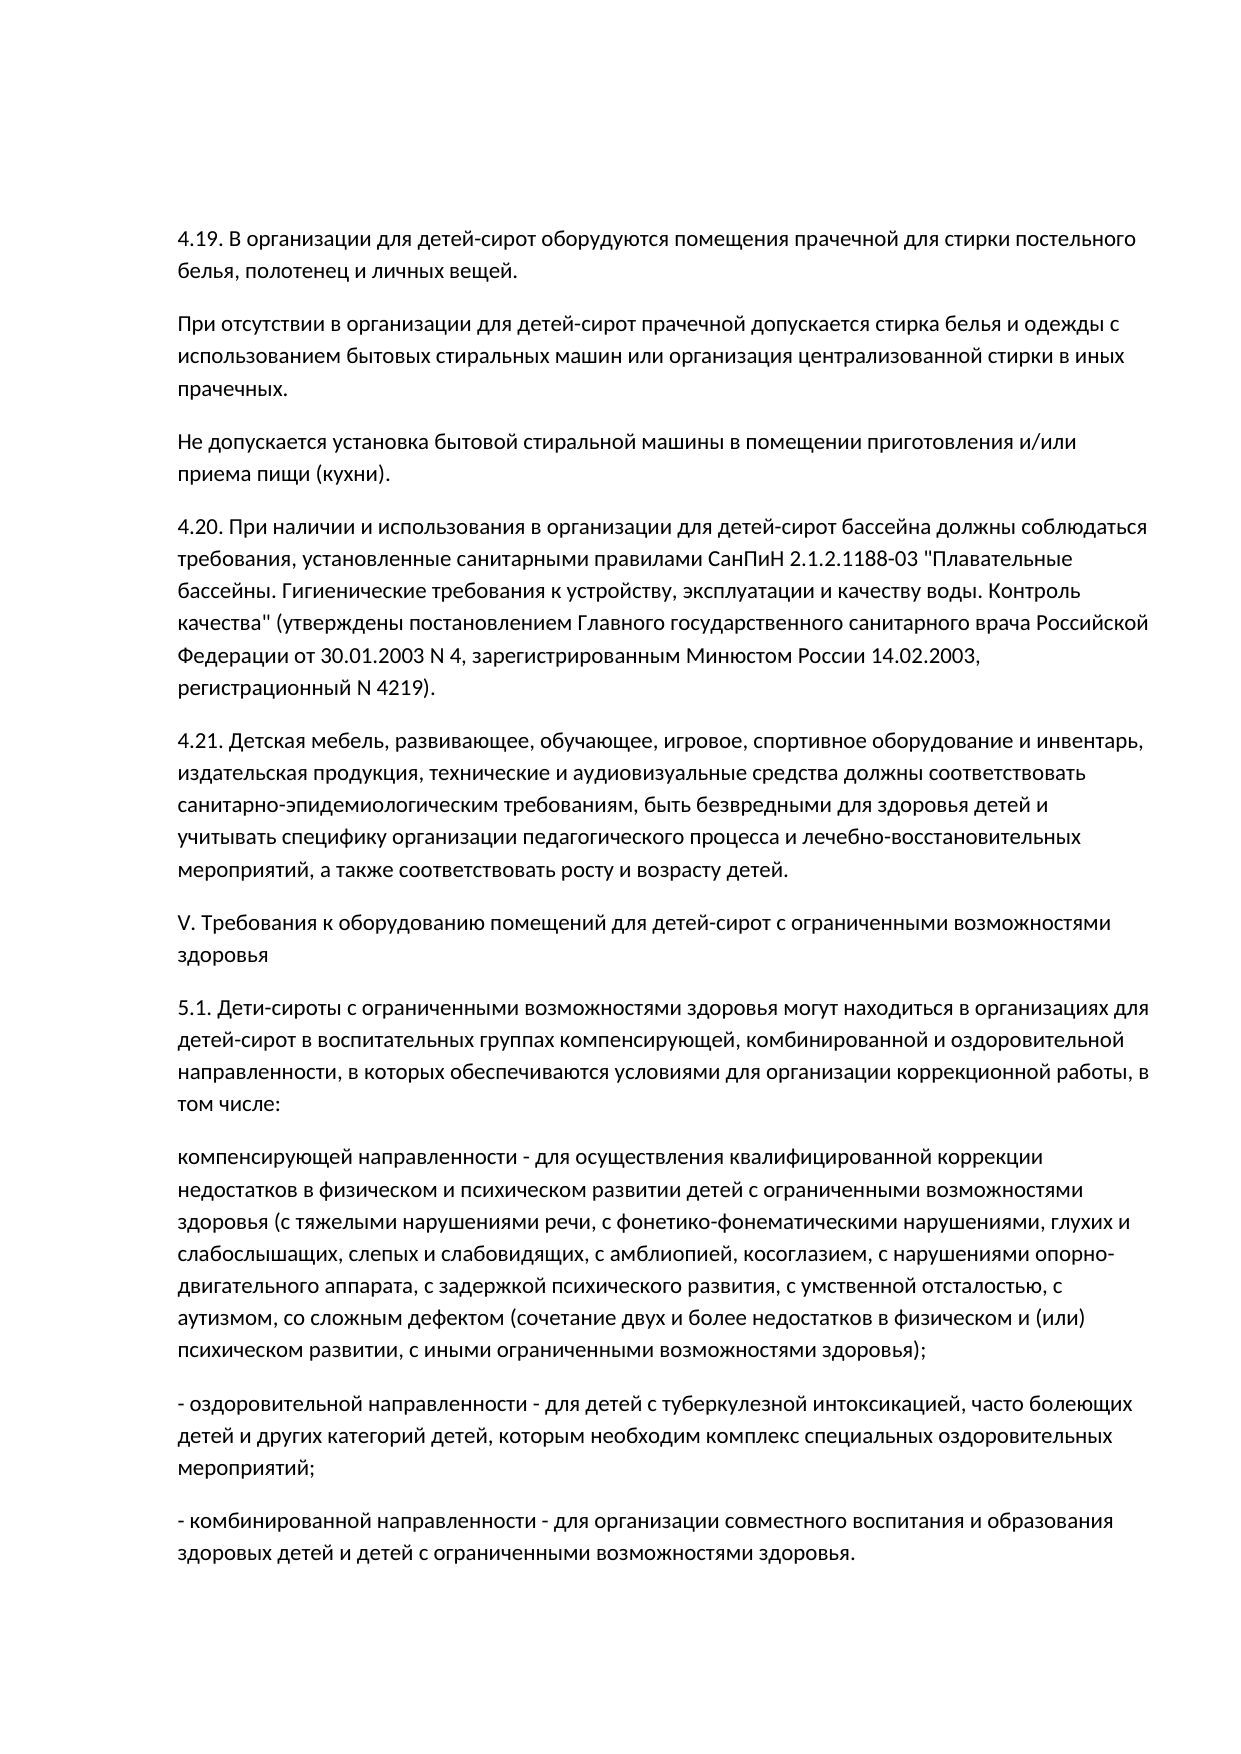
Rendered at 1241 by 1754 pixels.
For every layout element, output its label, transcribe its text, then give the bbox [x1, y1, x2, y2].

text Не допускается установка бытовой стиральной машины в помещении приготовления и/или приема пищи (кухни). [177, 427, 1152, 487]
text При отсутствии в организации для детей-сирот прачечной допускается стирка белья и одежды с использованием бытовых стиральных машин или организация централизованной стирки в иных прачечных. [177, 309, 1152, 402]
text 4.19. В организации для детей-сирот оборудуются помещения прачечной для стирки постельного белья, полотенец и личных вещей. [177, 224, 1152, 284]
text 4.20. При наличии и использования в организации для детей-сирот бассейна должны соблюдаться требования, установленные санитарными правилами СанПиН 2.1.2.1188-03 "Плавательные бассейны. Гигиенические требования к устройству, эксплуатации и качеству воды. Контроль качества" (утверждены постановлением Главного государственного санитарного врача Российской Федерации от 30.01.2003 N 4, зарегистрированным Минюстом России 14.02.2003, регистрационный N 4219). [177, 512, 1152, 701]
text 5.1. Дети-сироты с ограниченными возможностями здоровья могут находиться в организациях для детей-сирот в воспитательных группах компенсирующей, комбинированной и оздоровительной направленности, в которых обеспечиваются условиями для организации коррекционной работы, в том числе: [177, 993, 1152, 1117]
text компенсирующей направленности - для осуществления квалифицированной коррекции недостатков в физическом и психическом развитии детей с ограниченными возможностями здоровья (с тяжелыми нарушениями речи, с фонетико-фонематическими нарушениями, глухих и слабослышащих, слепых и слабовидящих, с амблиопией, косоглазием, с нарушениями опорно-двигательного аппарата, с задержкой психического развития, с умственной отсталостью, с аутизмом, со сложным дефектом (сочетание двух и более недостатков в физическом и (или) психическом развитии, с иными ограниченными возможностями здоровья); [177, 1142, 1152, 1364]
text V. Требования к оборудованию помещений для детей-сирот с ограниченными возможностями здоровья [177, 908, 1152, 968]
text - оздоровительной направленности - для детей с туберкулезной интоксикацией, часто болеющих детей и других категорий детей, которым необходим комплекс специальных оздоровительных мероприятий; [177, 1389, 1152, 1481]
text - комбинированной направленности - для организации совместного воспитания и образования здоровых детей и детей с ограниченными возможностями здоровья. [177, 1506, 1152, 1566]
text 4.21. Детская мебель, развивающее, обучающее, игровое, спортивное оборудование и инвентарь, издательская продукция, технические и аудиовизуальные средства должны соответствовать санитарно-эпидемиологическим требованиям, быть безвредными для здоровья детей и учитывать специфику организации педагогического процесса и лечебно-восстановительных мероприятий, а также соответствовать росту и возрасту детей. [177, 726, 1152, 883]
